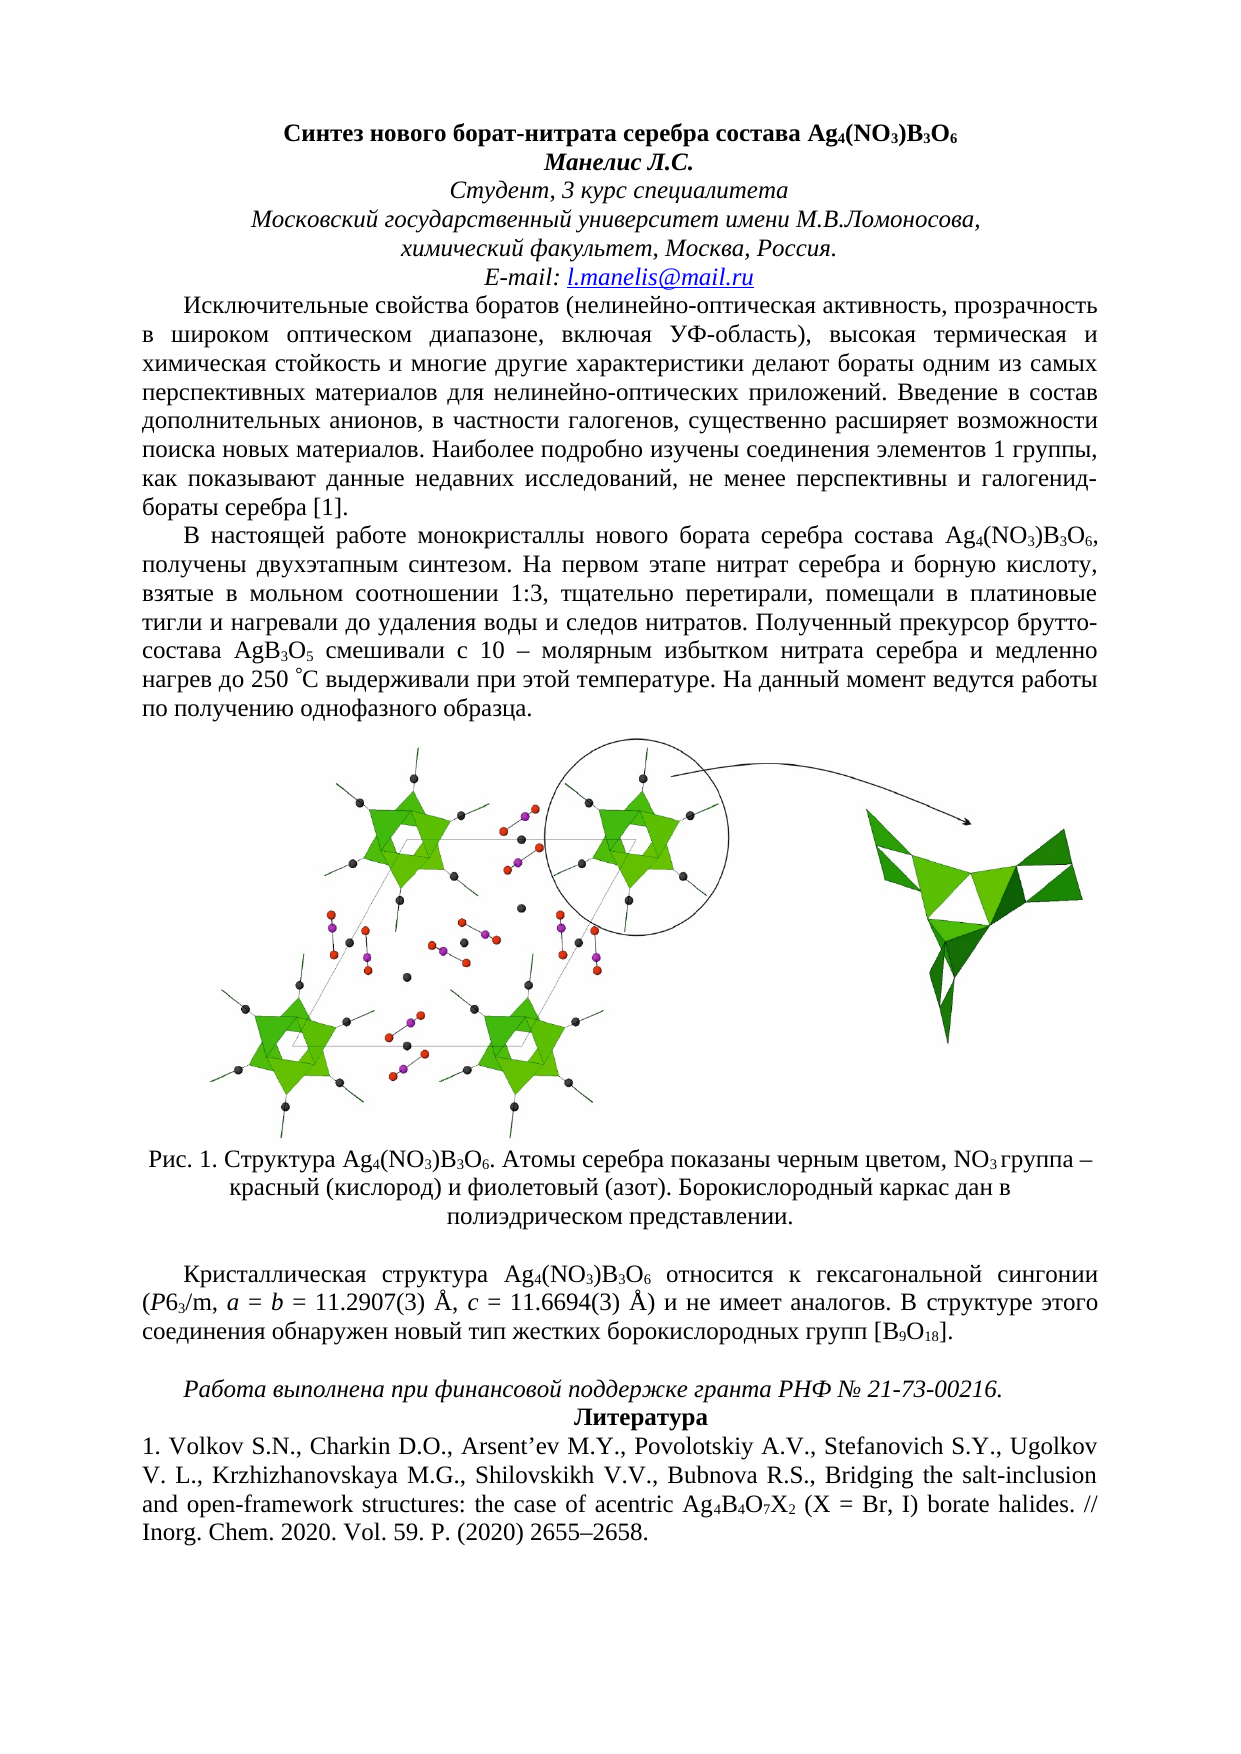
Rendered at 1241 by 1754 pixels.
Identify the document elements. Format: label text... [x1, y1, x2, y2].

picture [158, 738, 1094, 1144]
text В настоящей работе монокристаллы нового бората серебра состава Ag4(NO3)B3O6, получены двухэтапным синтезом. На первом этапе нитрат серебра и борную кислоту, взятые в мольном соотношении 1:3, тщательно перетирали, помещали в платиновые тигли и нагревали до удаления воды и следов нитратов. Полученный прекурсор брутто-состава AgB3O5 смешивали с 10 – молярным избытком нитрата серебра и медленно нагрев до 250 С выдерживали при этой температуре. На данный момент ведутся работы по получению однофазного образца. [142, 521, 1098, 722]
text 1. Volkov S.N., Charkin D.O., Arsent’ev M.Y., Povolotskiy A.V., Stefanovich S.Y., Ugolkov V. L., Krzhizhanovskaya M.G., Shilovskikh V.V., Bubnova R.S., Bridging the salt-inclusion and open-framework structures: the case of acentric Ag4B4O7X2 (X = Br, I) borate halides. // Inorg. Chem. 2020. Vol. 59. P. (2020) 2655–2658. [142, 1431, 1098, 1546]
text E-mail: l.manelis@mail.ru [142, 262, 1098, 291]
text Манелис Л.С. [142, 147, 1098, 176]
text Студент, 3 курс специалитета [142, 176, 1098, 204]
text Работа выполнена при финансовой поддержке гранта РНФ № 21-73-00216. [142, 1374, 1098, 1402]
text Литература [142, 1402, 1098, 1431]
text химический факультет, Москва, Россия. [142, 233, 1098, 262]
text Синтез нового борат-нитрата серебра состава Ag4(NO3)B3O6 [142, 118, 1098, 147]
text Московский государственный университет имени М.В.Ломоносова, [142, 204, 1098, 233]
text Кристаллическая структура Ag4(NO3)B3O6 относится к гексагональной сингонии (P63/m, a = b = 11.2907(3) Å, c = 11.6694(3) Å) и не имеет аналогов. В структуре этого соединения обнаружен новый тип жестких борокислородных групп [B9O18]. [142, 1259, 1098, 1345]
text Исключительные свойства боратов (нелинейно-оптическая активность, прозрачность в широком оптическом диапазоне, включая УФ-область), высокая термическая и химическая стойкость и многие другие характеристики делают бораты одним из самых перспективных материалов для нелинейно-оптических приложений. Введение в состав дополнительных анионов, в частности галогенов, существенно расширяет возможности поиска новых материалов. Наиболее подробно изучены соединения элементов 1 группы, как показывают данные недавних исследований, не менее перспективны и галогенид-бораты серебра [1]. [142, 291, 1098, 521]
